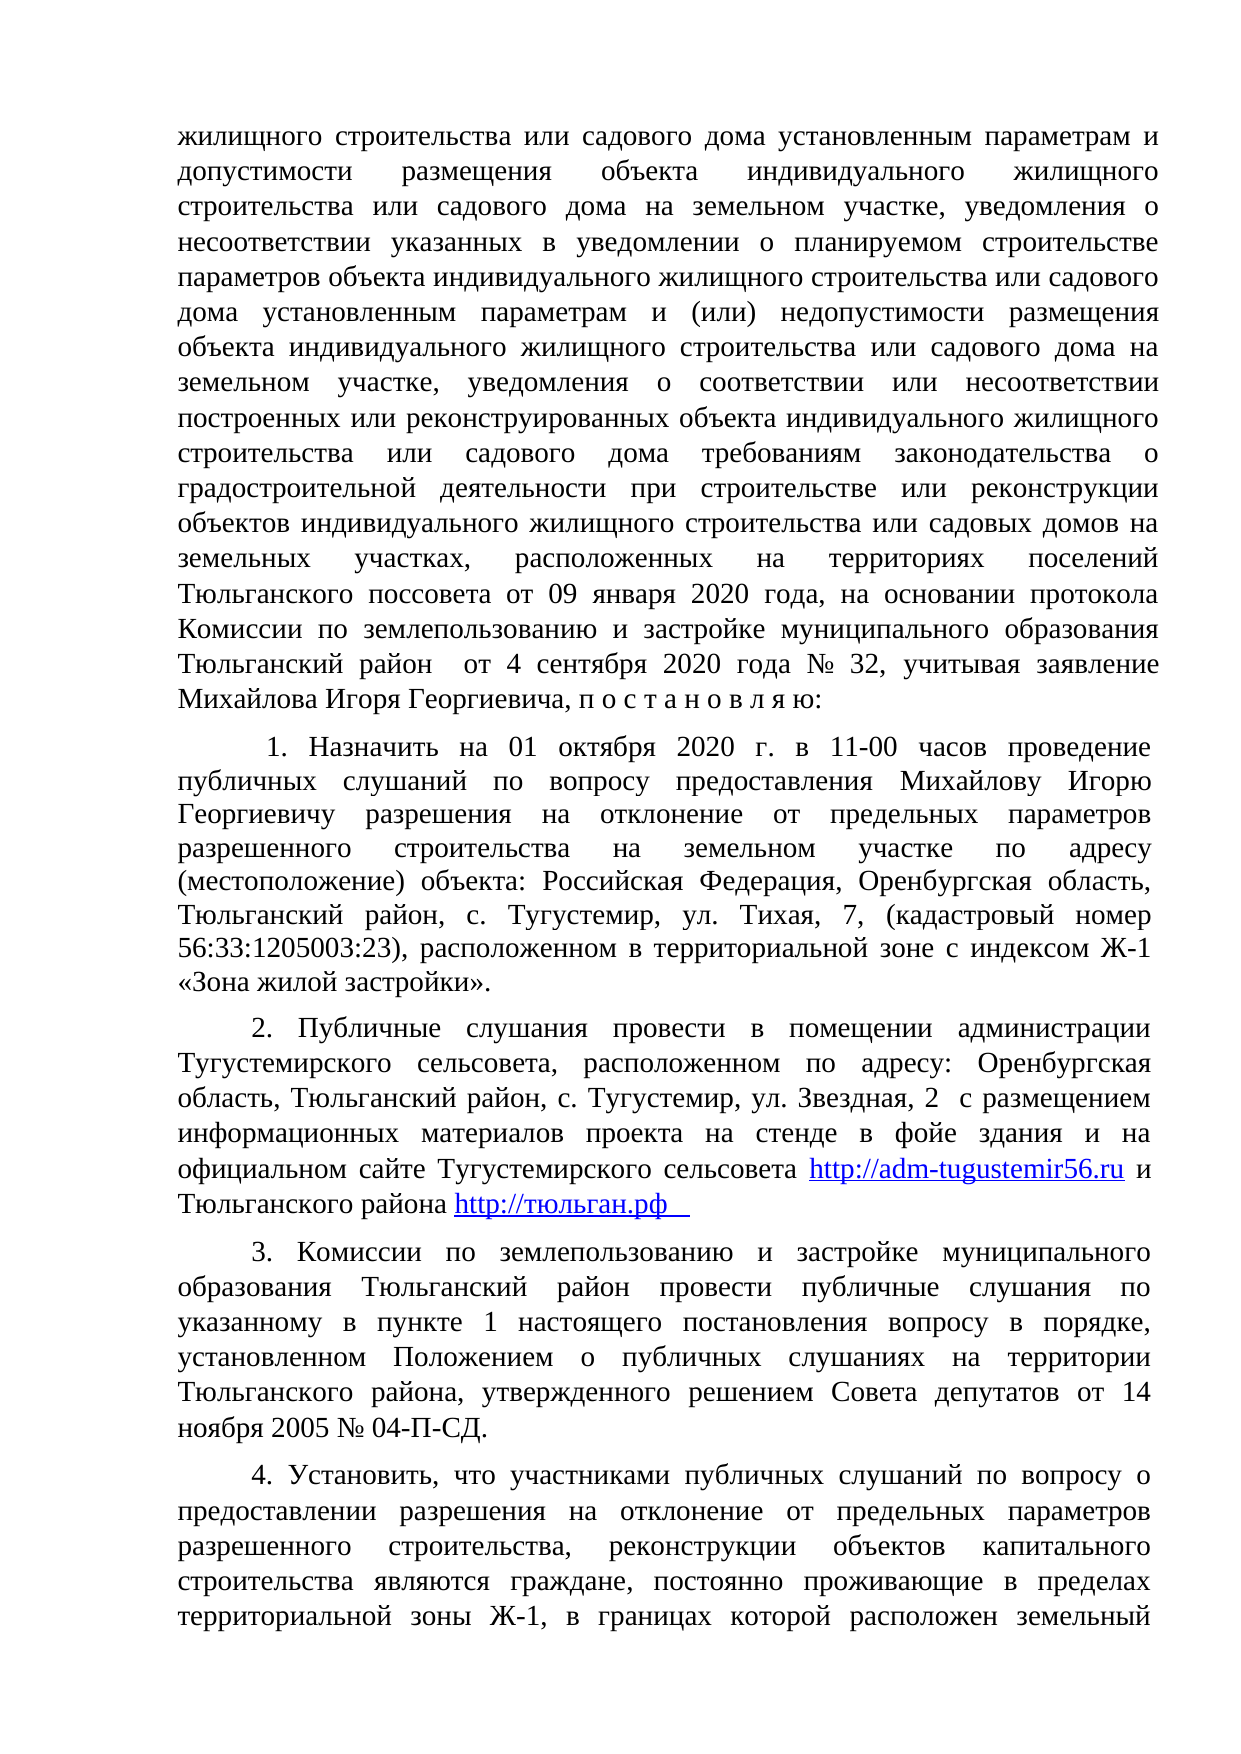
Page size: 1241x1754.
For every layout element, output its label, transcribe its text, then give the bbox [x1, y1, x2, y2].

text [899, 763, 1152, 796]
text 1. Назначить на 01 октября 2020 г. в 11-00 часов проведение публичных слушаний по вопросу предоставления Михайлову Игорю Георгиевичу разрешения на отклонение от предельных параметров разрешенного строительства на земельном участке по адресу (местоположение) объекта: Российская Федерация, Оренбургская область, Тюльганский район, с. Тугустемир, ул. Тихая, 7, (кадастровый номер 56:33:1205003:23), расположенном в территориальной зоне с индексом Ж-1 «Зона жилой застройки». [177, 830, 1152, 997]
text 3. Комиссии по землепользованию и застройке муниципального образования Тюльганский район провести публичные слушания по указанному в пункте 1 настоящего постановления вопросу в порядке, установленном Положением о публичных слушаниях на территории Тюльганского района, утвержденного решением Совета депутатов от 14 ноября 2005 № 04-П-СД. [177, 1234, 1152, 1443]
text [177, 1457, 1152, 1493]
text 2. Публичные слушания провести в помещении администрации Тугустемирского сельсовета, расположенном по адресу: Оренбургская область, Тюльганский район, с. Тугустемир, ул. Звездная, 2 с размещением информационных материалов проекта на стенде в фойе здания и на официальном сайте Тугустемирского сельсовета http://adm-tugustemir56.ru и Тюльганского района http://тюльган.рф [177, 1010, 1152, 1219]
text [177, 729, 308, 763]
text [177, 118, 1159, 715]
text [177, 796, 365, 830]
